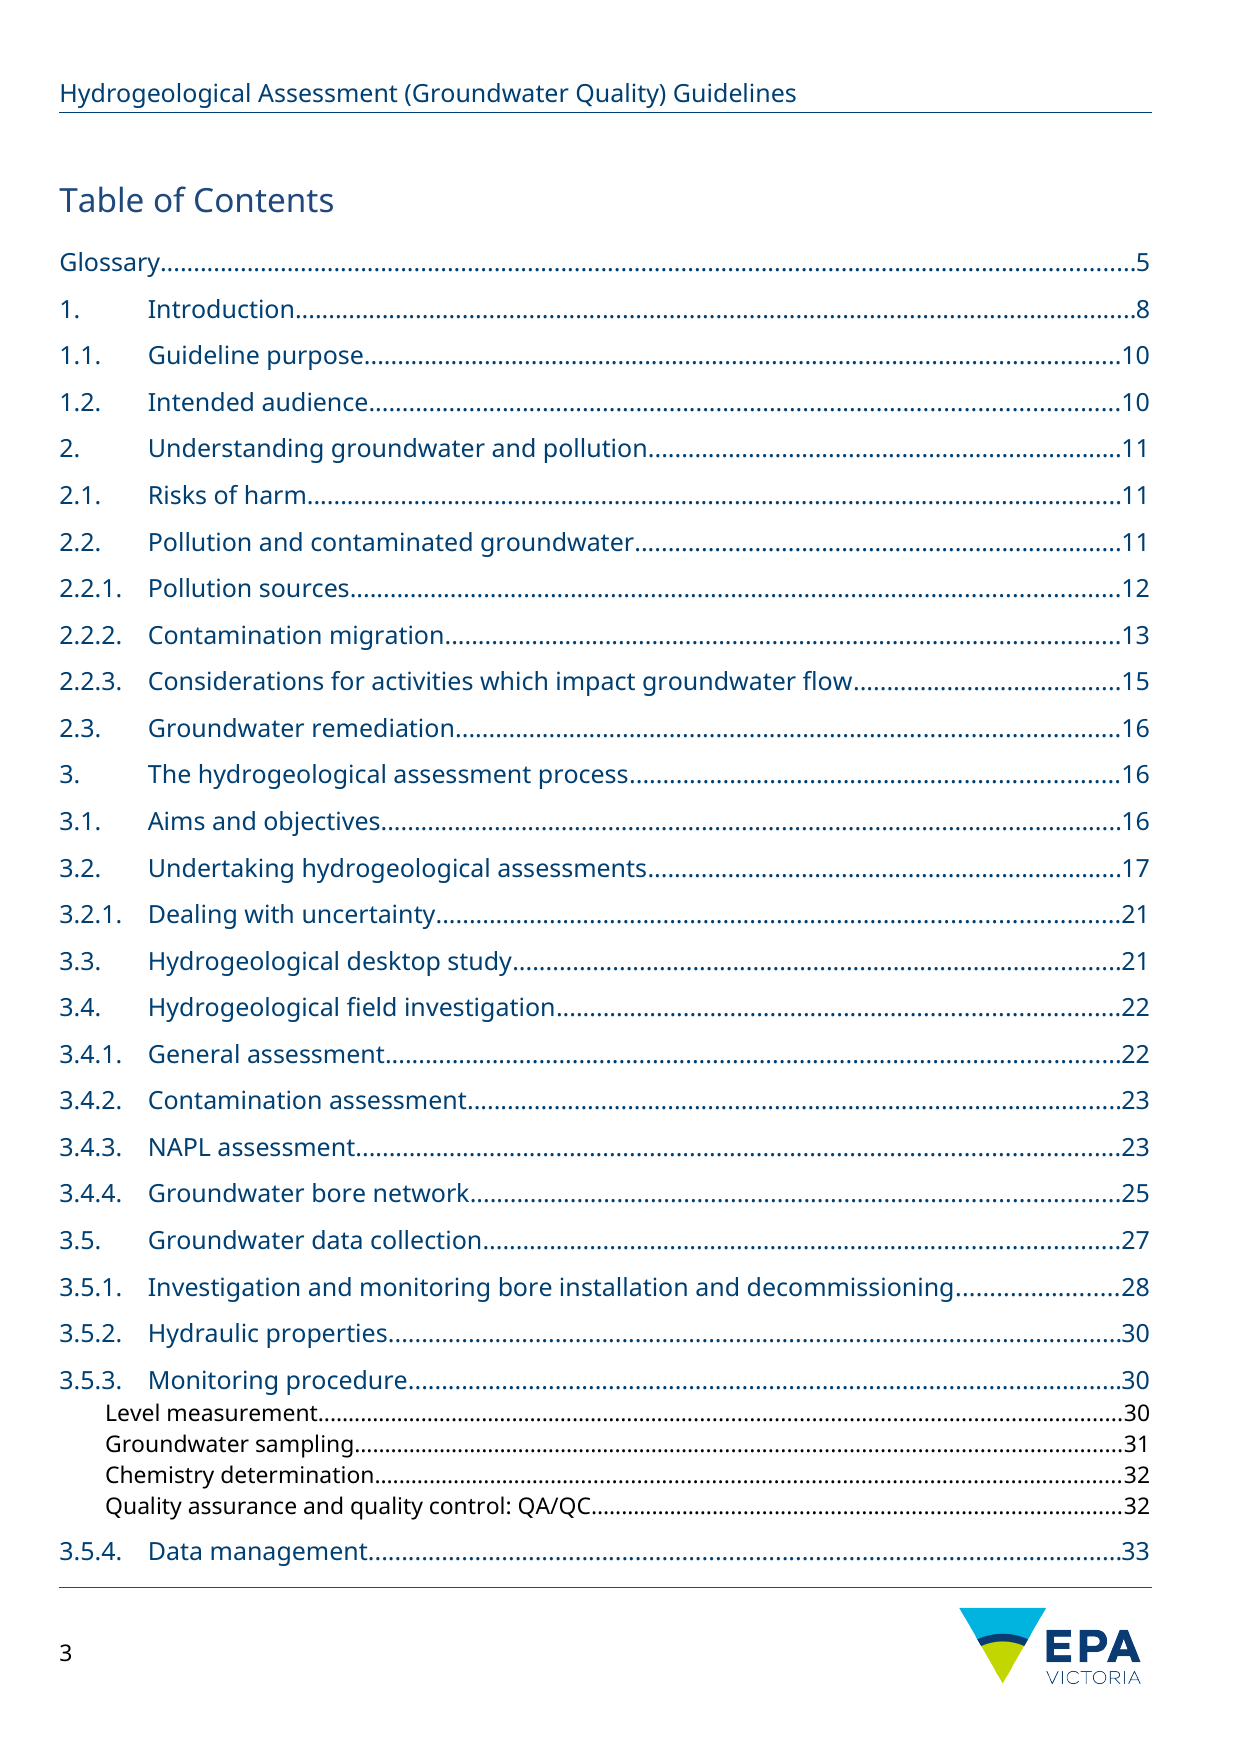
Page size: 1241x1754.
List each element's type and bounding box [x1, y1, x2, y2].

picture [939, 1588, 1152, 1705]
